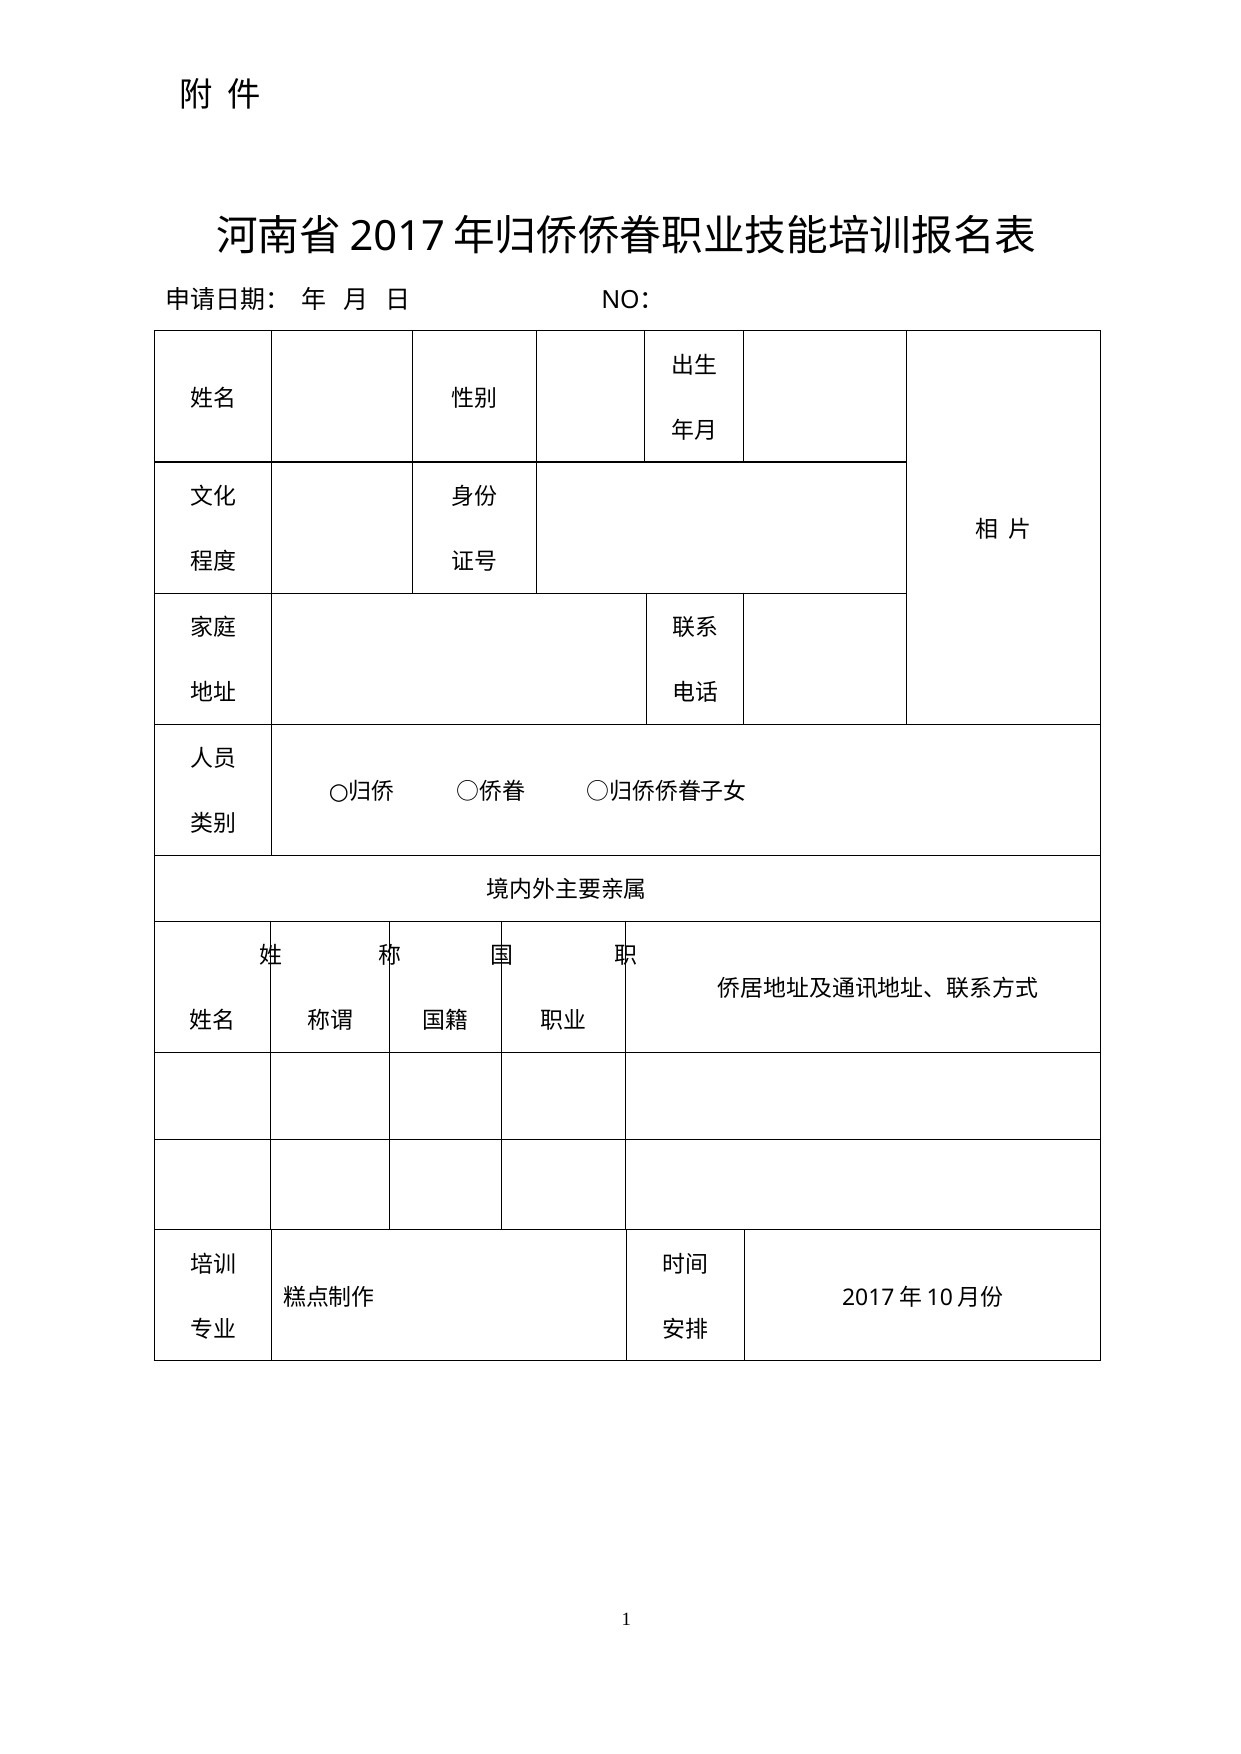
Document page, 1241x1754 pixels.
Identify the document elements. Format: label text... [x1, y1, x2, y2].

table_cell [744, 594, 906, 723]
table_cell [502, 1053, 625, 1139]
table_cell 培训 专业 [155, 1230, 271, 1360]
table_cell 国国籍 [390, 922, 501, 1052]
table_cell 糕点制作 [272, 1230, 626, 1360]
text 申请日期： 年 月 日 NO： [165, 265, 1087, 330]
table_cell 2017年10月份 [745, 1230, 1100, 1360]
table_cell [271, 1140, 389, 1229]
table_cell 文化 程度 [155, 463, 271, 592]
table_header [744, 331, 906, 461]
table_header [537, 331, 644, 461]
text 河南省2017年归侨侨眷职业技能培训报名表 [165, 200, 1087, 265]
table_cell 职职业 [502, 922, 625, 1052]
table_cell [155, 1053, 270, 1139]
table_cell [272, 463, 412, 592]
table_cell 联系 电话 [647, 594, 743, 723]
table_cell 侨居地址及通讯地址、联系方式 [626, 922, 1100, 1052]
table_cell [626, 1140, 1100, 1229]
table_cell [502, 1140, 625, 1229]
table_header 性别 [413, 331, 536, 461]
table_header 出生 年月 [645, 331, 743, 461]
table_cell [390, 1140, 501, 1229]
table_cell [626, 1053, 1100, 1139]
table_cell [390, 1053, 501, 1139]
table_cell 身份 证号 [413, 463, 536, 592]
table_cell 姓姓名 [155, 922, 270, 1052]
table_cell 境内外主要亲属 [155, 856, 1100, 921]
table_cell 时间 安排 [627, 1230, 744, 1360]
table_header 姓名 [155, 331, 271, 461]
table_cell ○归侨 ○侨眷 ○归侨侨眷子女 [272, 725, 1100, 854]
table_cell [537, 463, 906, 592]
table_cell [155, 1140, 270, 1229]
table_cell [272, 594, 646, 723]
table_header 相 片 [907, 331, 1100, 723]
table_cell 家庭 地址 [155, 594, 271, 723]
table_cell 称称谓 [271, 922, 389, 1052]
table_cell 人员 类别 [155, 725, 271, 854]
table_cell [271, 1053, 389, 1139]
table_header [272, 331, 412, 461]
